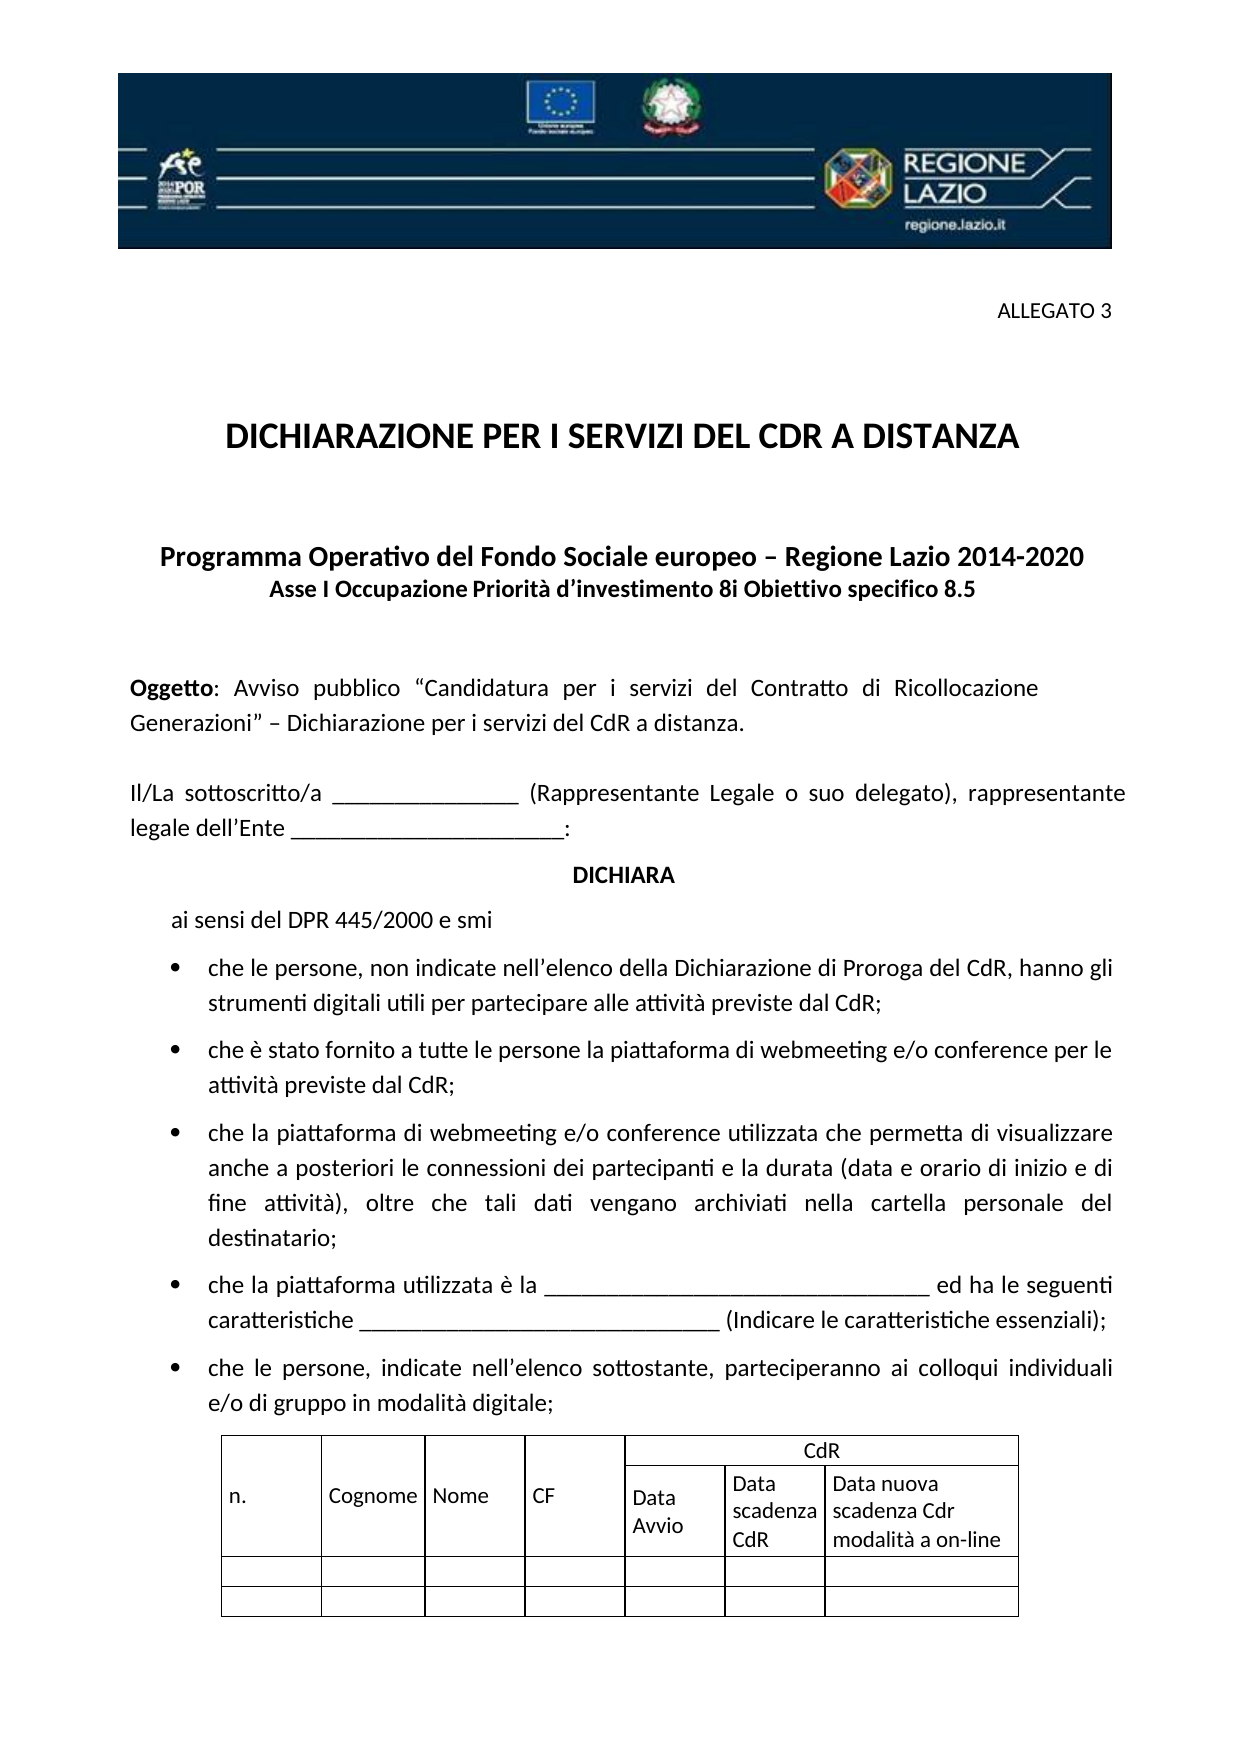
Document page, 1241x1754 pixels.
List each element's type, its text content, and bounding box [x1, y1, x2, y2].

table_header CdR [626, 1436, 1018, 1465]
table_cell [322, 1587, 424, 1616]
table_cell [426, 1557, 524, 1586]
text Il/La sottoscritto/a _______________ (Rappresentante Legale o suo delegato), rappresentante legale dell’Ente ______________________: [130, 777, 1127, 842]
text DICHIARAZIONE PER I SERVIZI DEL CDR A DISTANZA [118, 412, 1127, 458]
list che la piattaforma di webmeeting e/o conference utilizzata che permetta di visualizzare anche a posteriori le connessioni dei partecipanti e la durata (data e orario di inizio e di fine attività), oltre che tali dati vengano archiviati nella cartella personale del destinatario; [171, 1117, 1114, 1253]
table_cell [526, 1587, 624, 1616]
table_cell [426, 1587, 524, 1616]
list che le persone, non indicate nell’elenco della Dichiarazione di Proroga del CdR, hanno gli strumenti digitali utili per partecipare alle attività previste dal CdR; [171, 952, 1114, 1018]
table_header Nome [426, 1436, 524, 1556]
text ai sensi del DPR 445/2000 e smi [171, 905, 1114, 935]
table_cell [726, 1587, 824, 1616]
picture [118, 73, 1112, 249]
table_cell Data Avvio [626, 1466, 724, 1556]
table_cell [322, 1557, 424, 1586]
text Oggetto: Avviso pubblico “Candidatura per i servizi del Contratto di Ricollocazione Generazioni” – Dichiarazione per i servizi del CdR a distanza. [130, 672, 1040, 737]
table_cell [222, 1557, 321, 1586]
text ALLEGATO 3 [118, 297, 1112, 324]
table_cell [526, 1557, 624, 1586]
table_cell [626, 1557, 724, 1586]
list che la piattaforma utilizzata è la _______________________________ ed ha le seguenti caratteristiche _____________________________ (Indicare le caratteristiche essenziali); [171, 1270, 1114, 1335]
text Programma Operativo del Fondo Sociale europeo – Regione Lazio 2014-2020 [118, 538, 1127, 574]
table_header CF [526, 1436, 624, 1556]
table_cell [626, 1587, 724, 1616]
list che è stato fornito a tutte le persone la piattaforma di webmeeting e/o conference per le attività previste dal CdR; [171, 1035, 1114, 1100]
text DICHIARA [133, 859, 1114, 890]
table_header Cognome [322, 1436, 424, 1556]
text Asse I Occupazione Priorità d’investimento 8i Obiettivo specifico 8.5 [118, 574, 1127, 604]
list che le persone, indicate nell’elenco sottostante, parteciperanno ai colloqui individuali e/o di gruppo in modalità digitale; [171, 1352, 1114, 1418]
table_cell [726, 1557, 824, 1586]
table_cell [222, 1587, 321, 1616]
table_cell [826, 1557, 1018, 1586]
table_cell Data scadenza CdR [726, 1466, 824, 1556]
table_header n. [222, 1436, 321, 1556]
table_cell Data nuova scadenza Cdr modalità a on-line [826, 1466, 1018, 1556]
table_cell [826, 1587, 1018, 1616]
